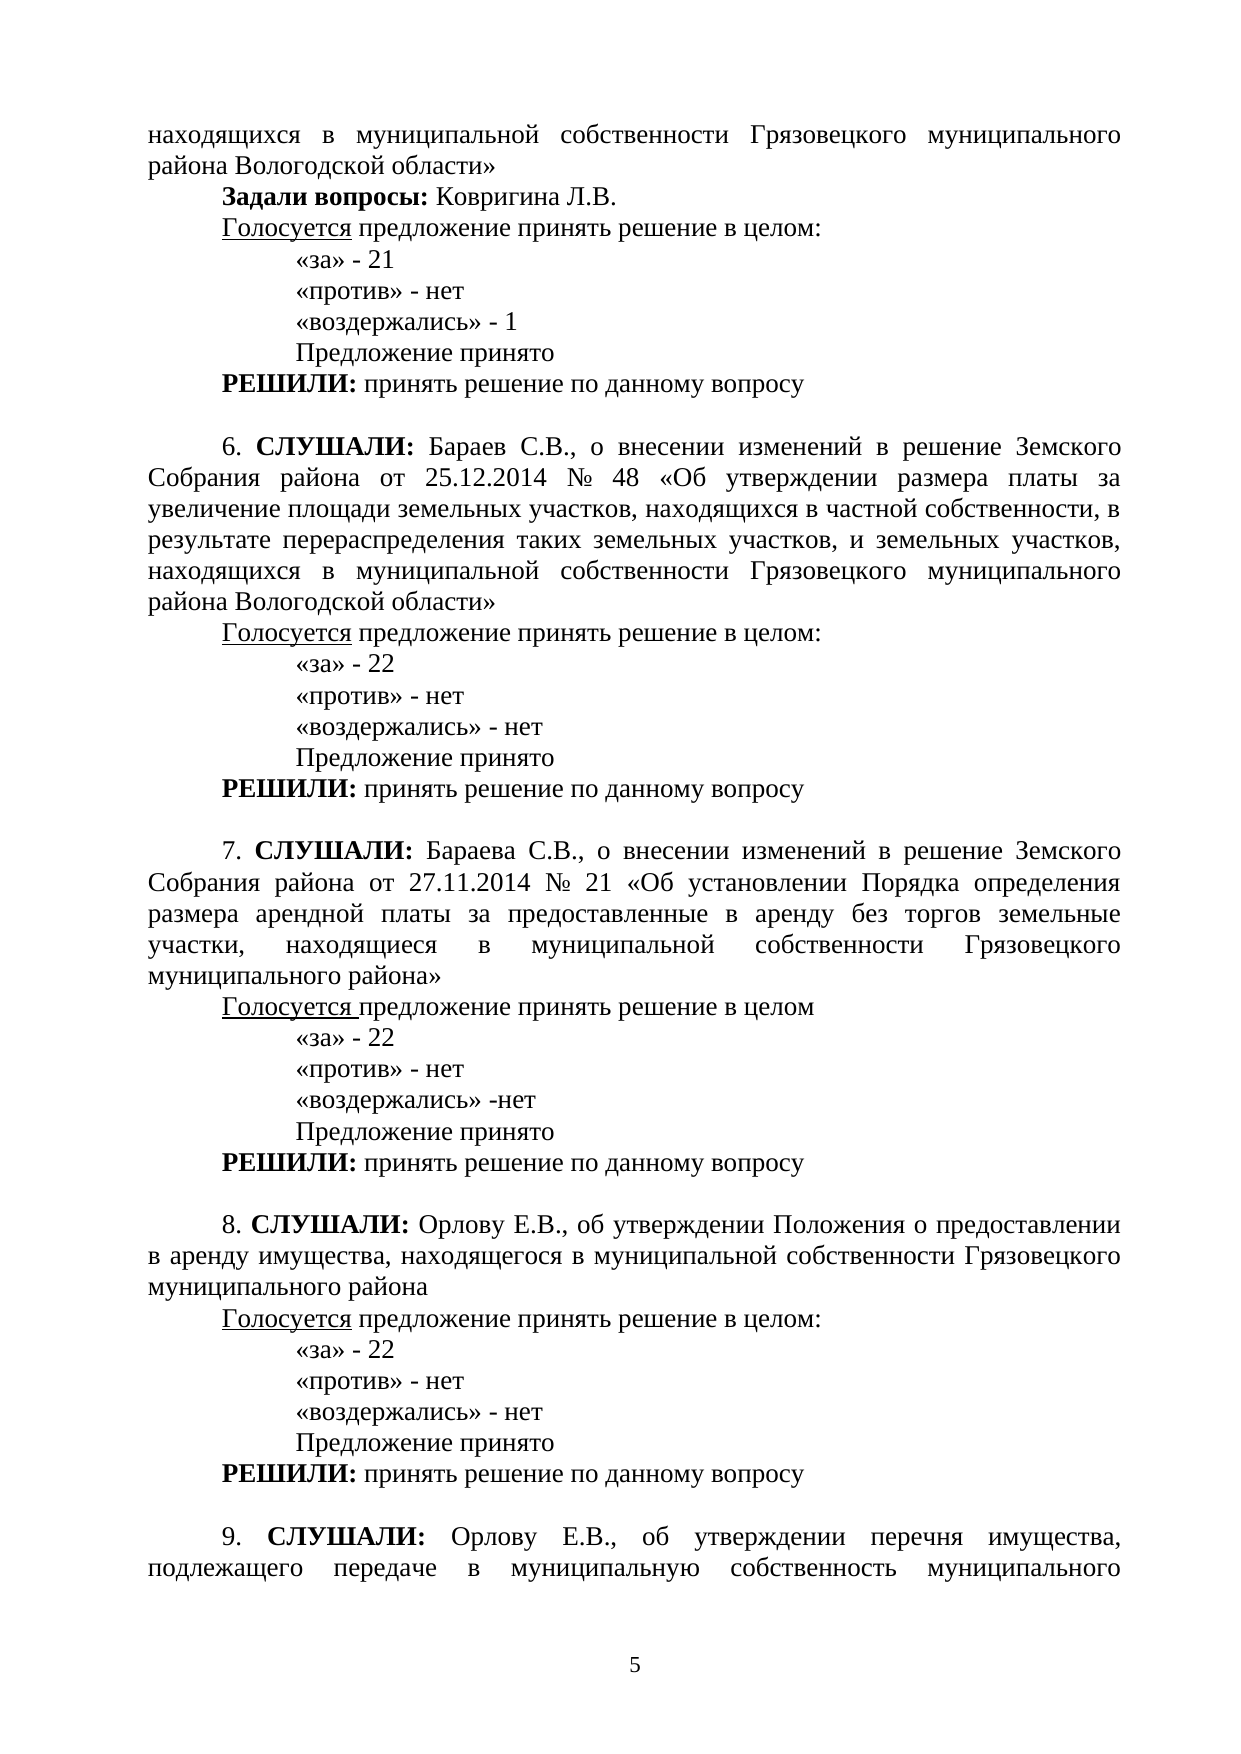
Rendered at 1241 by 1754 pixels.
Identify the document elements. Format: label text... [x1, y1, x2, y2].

text Предложение принято [222, 1426, 1122, 1457]
text «воздержались» - нет [222, 1395, 1122, 1426]
text «против» - нет [222, 1052, 1122, 1084]
text РЕШИЛИ: принять решение по данному вопросу [148, 772, 1122, 803]
text «за» - 22 [222, 1333, 1122, 1364]
text Голосуется предложение принять решение в целом: [148, 1302, 1122, 1333]
text Задали вопросы: Ковригина Л.В. [148, 180, 1122, 212]
text Предложение принято [222, 336, 1122, 367]
text «за» - 21 [222, 243, 1122, 274]
text «за» - 22 [222, 1021, 1122, 1052]
text РЕШИЛИ: принять решение по данному вопросу [148, 1457, 1122, 1488]
text Предложение принято [222, 741, 1122, 772]
text «против» - нет [222, 1364, 1122, 1395]
text РЕШИЛИ: принять решение по данному вопросу [148, 1146, 1122, 1177]
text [148, 118, 1122, 180]
text «воздержались» - 1 [222, 305, 1122, 336]
text Голосуется предложение принять решение в целом: [148, 212, 1122, 243]
text Голосуется предложение принять решение в целом: [148, 616, 1122, 648]
text РЕШИЛИ: принять решение по данному вопросу [148, 367, 1122, 398]
text «за» - 22 [222, 648, 1122, 679]
text Голосуется предложение принять решение в целом [148, 990, 1122, 1021]
text «против» - нет [222, 274, 1122, 305]
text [148, 1520, 1122, 1582]
text «воздержались» -нет [222, 1084, 1122, 1115]
text Предложение принято [222, 1115, 1122, 1146]
text 6. СЛУШАЛИ: Бараев С.В., о внесении изменений в решение Земского Собрания района от 25.12.2014 № 48 «Об утверждении размера платы за увеличение площади земельных участков, находящихся в частной собственности, в результате перераспределения таких земельных участков, и земельных участков, находящихся в муниципальной собственности Грязовецкого муниципального района Вологодской области» [148, 429, 1122, 616]
text 8. СЛУШАЛИ: Орлову Е.В., об утверждении Положения о предоставлении в аренду имущества, находящегося в муниципальной собственности Грязовецкого муниципального района [148, 1208, 1122, 1302]
text «против» - нет [222, 679, 1122, 710]
text 7. СЛУШАЛИ: Бараева С.В., о внесении изменений в решение Земского Собрания района от 27.11.2014 № 21 «Об установлении Порядка определения размера арендной платы за предоставленные в аренду без торгов земельные участки, находящиеся в муниципальной собственности Грязовецкого муниципального района» [148, 834, 1122, 990]
text «воздержались» - нет [222, 710, 1122, 741]
